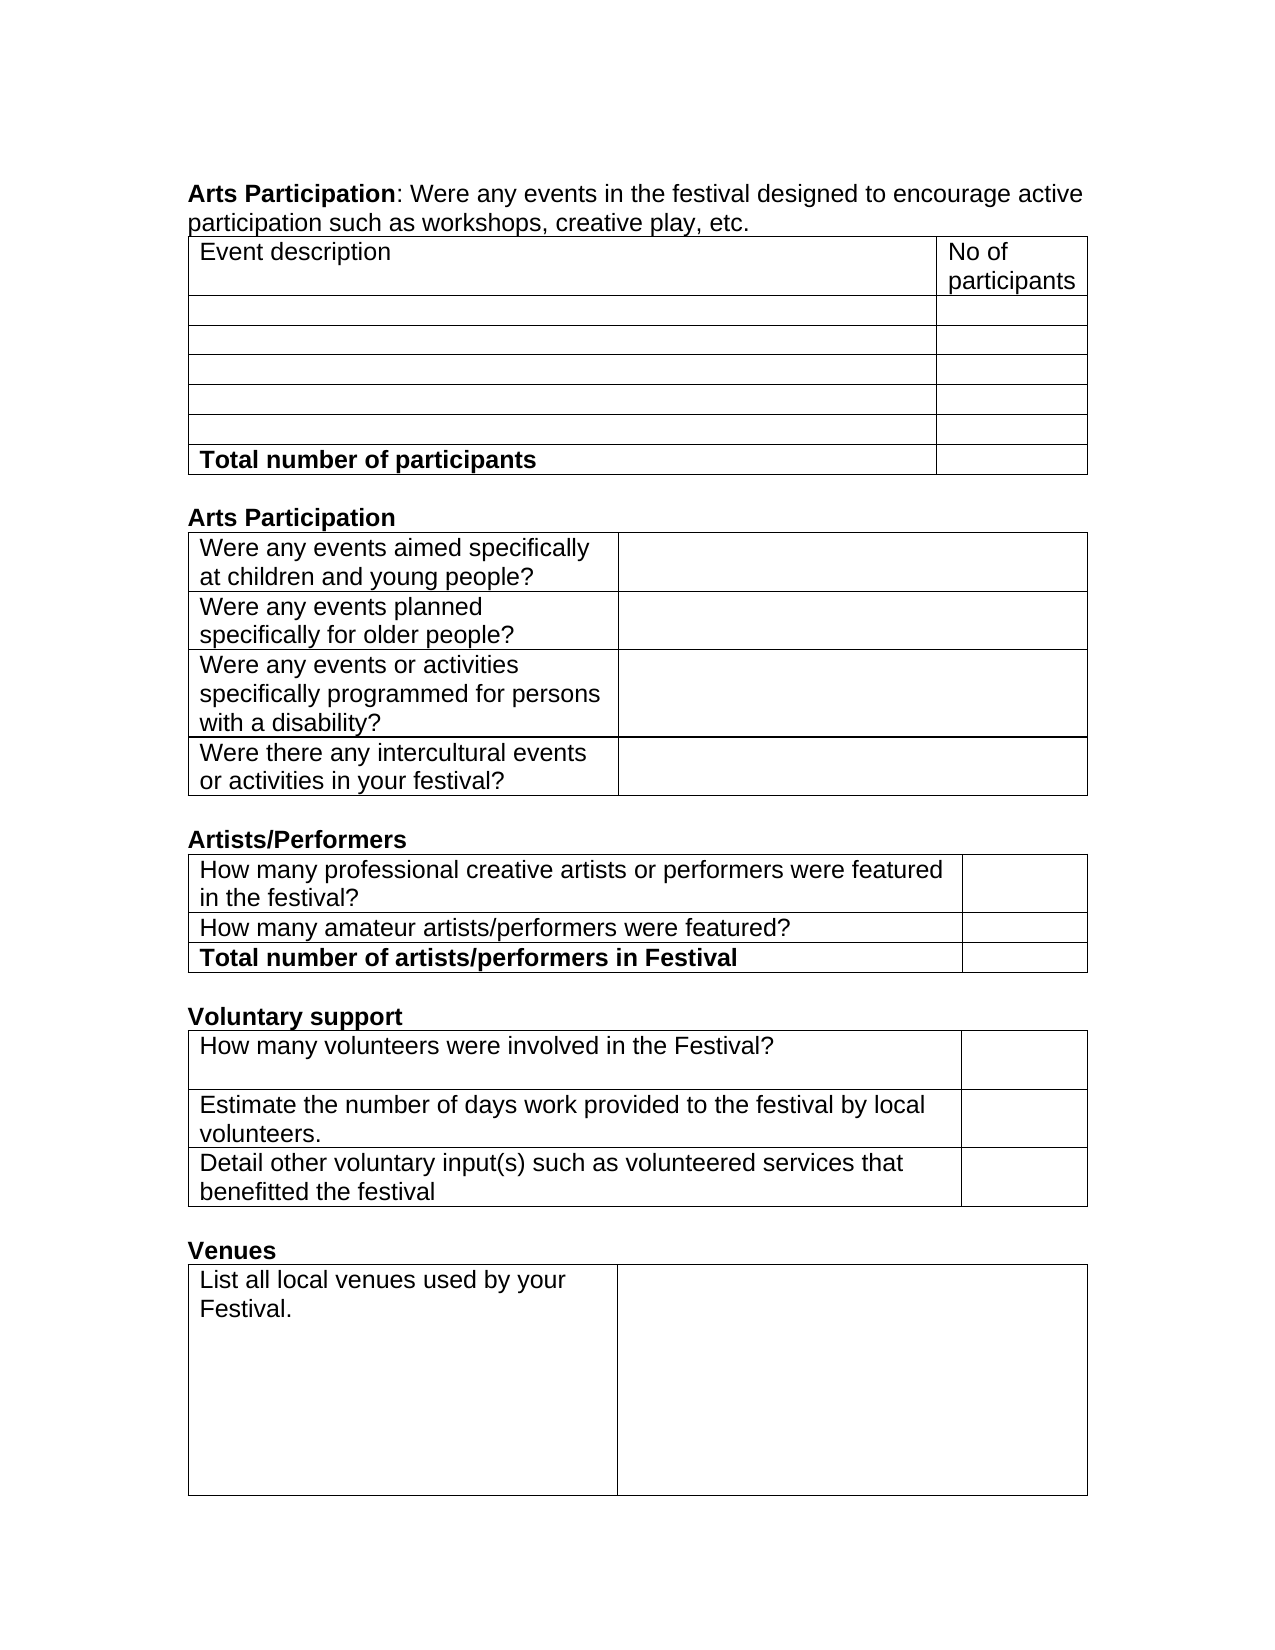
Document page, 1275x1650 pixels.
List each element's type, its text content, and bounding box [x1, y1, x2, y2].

table_cell Detail other voluntary input(s) such as volunteered services that benefitted the festival [189, 1148, 961, 1206]
table_cell [189, 296, 936, 324]
table_header [963, 855, 1087, 912]
table_header [619, 533, 1087, 591]
table_cell Total number of artists/performers in Festival [189, 943, 962, 972]
table_cell [963, 913, 1087, 942]
table_cell [937, 385, 1087, 414]
table_cell [189, 385, 936, 414]
text Voluntary support [187, 1001, 1087, 1030]
table_header [618, 1265, 1087, 1495]
table_cell [937, 296, 1087, 324]
table_cell [962, 1090, 1087, 1147]
table_header List all local venues used by your Festival. [189, 1265, 617, 1495]
text Venues [187, 1236, 1087, 1264]
table_header How many professional creative artists or performers were featured in the festival? [189, 855, 962, 912]
table_cell How many amateur artists/performers were featured? [189, 913, 962, 942]
table_header No of participants [937, 237, 1087, 295]
table_cell Were any events or activities specifically programmed for persons with a disability? [189, 650, 618, 736]
text Arts Participation [187, 503, 1087, 532]
table_cell [619, 650, 1087, 736]
table_cell [189, 355, 936, 384]
table_cell [937, 415, 1087, 444]
table_header Were any events aimed specifically at children and young people? [189, 533, 618, 591]
table_cell Were any events planned specifically for older people? [189, 592, 618, 649]
table_cell Were there any intercultural events or activities in your festival? [189, 738, 618, 795]
table_cell [962, 1148, 1087, 1206]
table_header [962, 1031, 1087, 1089]
table_header Event description [189, 237, 936, 295]
table_cell [189, 326, 936, 354]
table_cell [937, 355, 1087, 384]
table_cell [963, 943, 1087, 972]
table_header How many volunteers were involved in the Festival? [189, 1031, 961, 1089]
table_cell [619, 592, 1087, 649]
text Arts Participation: Were any events in the festival designed to encourage active participation such as workshops, creative play, etc. [187, 179, 1087, 236]
table_cell [937, 445, 1087, 473]
table_cell [189, 415, 936, 444]
table_cell [937, 326, 1087, 354]
table_cell Total number of participants [189, 445, 936, 473]
text Artists/Performers [187, 825, 1087, 853]
table_cell Estimate the number of days work provided to the festival by local volunteers. [189, 1090, 961, 1147]
table_cell [619, 738, 1087, 795]
